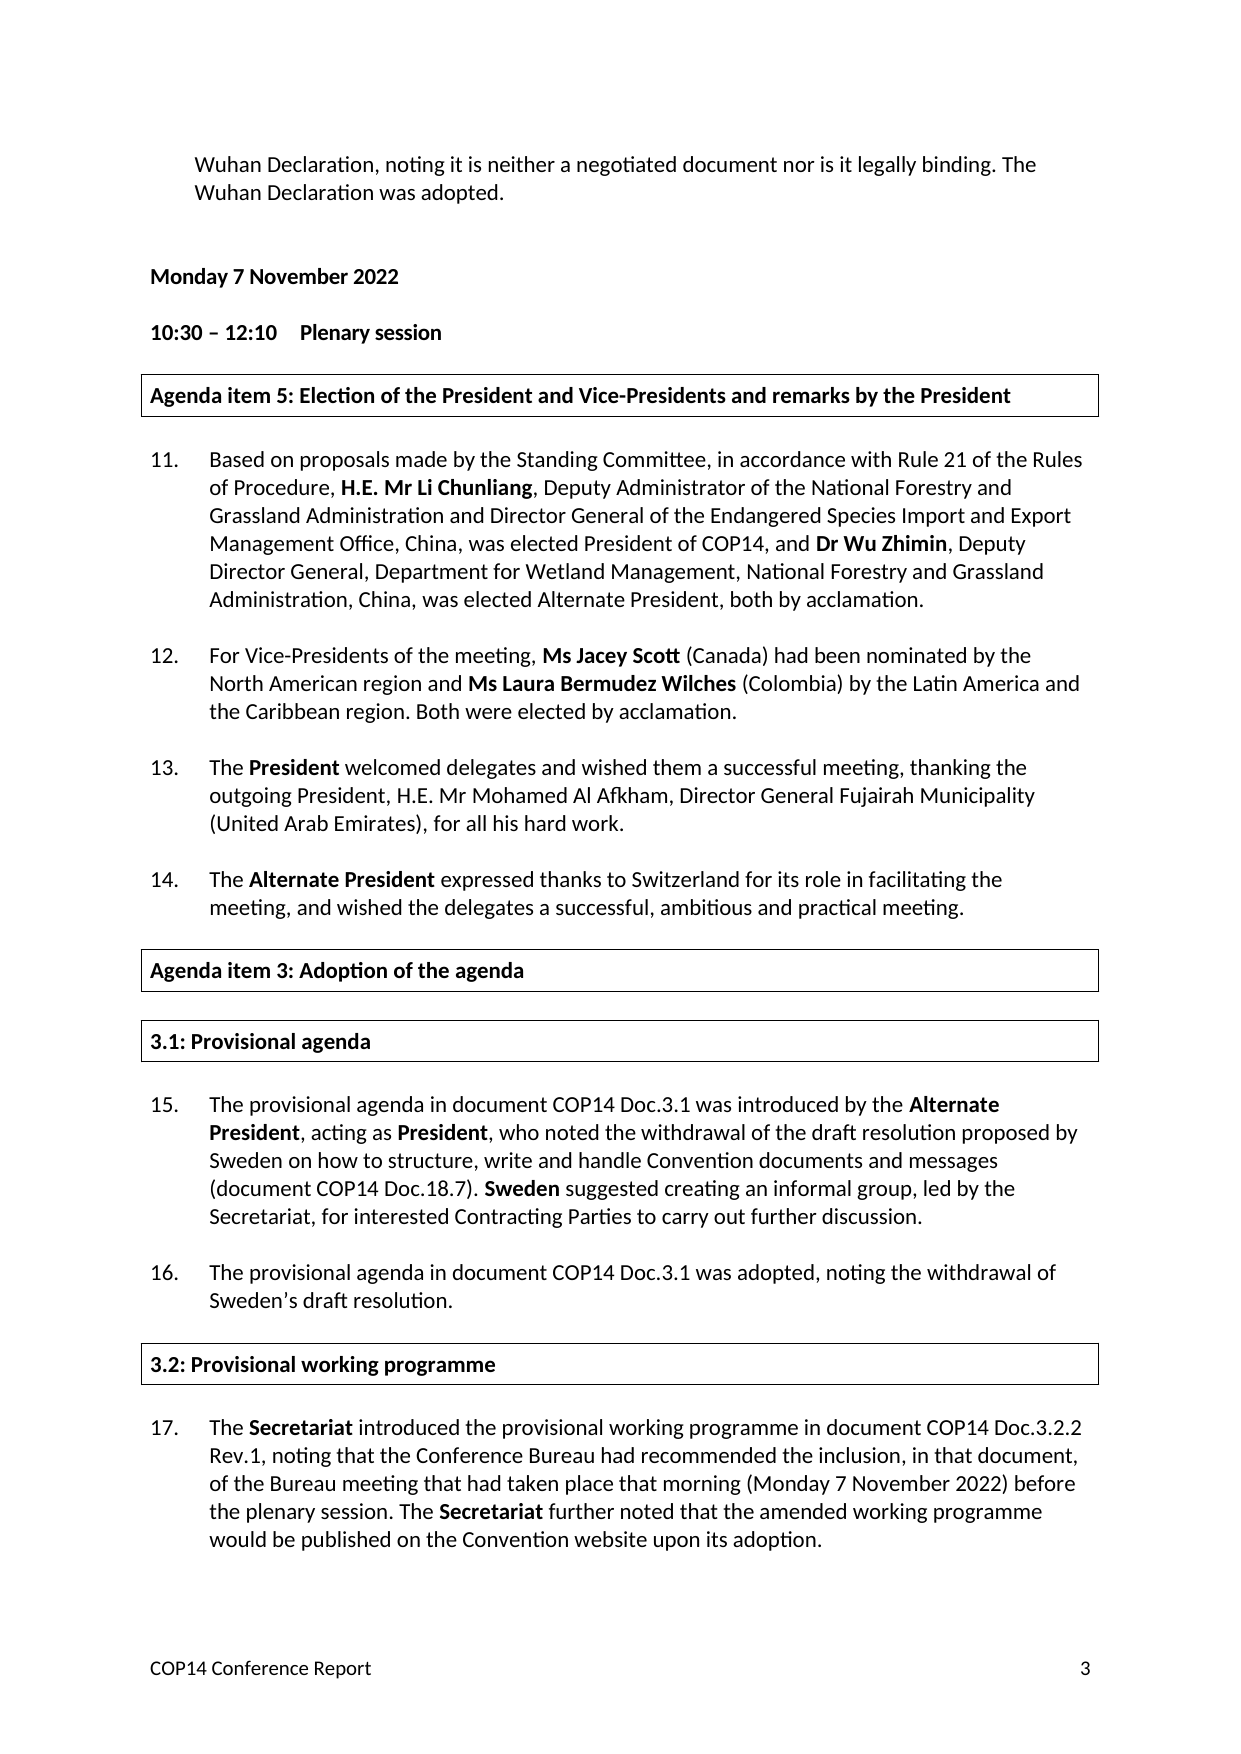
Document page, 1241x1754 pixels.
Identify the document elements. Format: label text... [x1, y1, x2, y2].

text Monday 7 November 2022 [150, 262, 1090, 290]
text Agenda item 3: Adoption of the agenda [142, 950, 1098, 991]
text 16. The provisional agenda in document COP14 Doc.3.1 was adopted, noting the withdrawal of Sweden’s draft resolution. [150, 1258, 1090, 1314]
text Agenda item 5: Election of the President and Vice-Presidents and remarks by the President [142, 375, 1098, 416]
text 3.1: Provisional agenda [142, 1021, 1098, 1061]
text 11. Based on proposals made by the Standing Committee, in accordance with Rule 21 of the Rules of Procedure, H.E. Mr Li Chunliang, Deputy Administrator of the National Forestry and Grassland Administration and Director General of the Endangered Species Import and Export Management Office, China, was elected President of COP14, and Dr Wu Zhimin, Deputy Director General, Department for Wetland Management, National Forestry and Grassland Administration, China, was elected Alternate President, both by acclamation. [150, 445, 1090, 613]
text 14. The Alternate President expressed thanks to Switzerland for its role in facilitating the meeting, and wished the delegates a successful, ambitious and practical meeting. [150, 865, 1090, 921]
text 13. The President welcomed delegates and wished them a successful meeting, thanking the outgoing President, H.E. Mr Mohamed Al Afkham, Director General Fujairah Municipality (United Arab Emirates), for all his hard work. [150, 753, 1090, 837]
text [150, 150, 1090, 206]
text 17. The Secretariat introduced the provisional working programme in document COP14 Doc.3.2.2 Rev.1, noting that the Conference Bureau had recommended the inclusion, in that document, of the Bureau meeting that had taken place that morning (Monday 7 November 2022) before the plenary session. The Secretariat further noted that the amended working programme would be published on the Convention website upon its adoption. [150, 1413, 1090, 1553]
text 15. The provisional agenda in document COP14 Doc.3.1 was introduced by the Alternate President, acting as President, who noted the withdrawal of the draft resolution proposed by Sweden on how to structure, write and handle Convention documents and messages (document COP14 Doc.18.7). Sweden suggested creating an informal group, led by the Secretariat, for interested Contracting Parties to carry out further discussion. [150, 1090, 1090, 1231]
text 3.2: Provisional working programme [142, 1344, 1098, 1384]
text 10:30 – 12:10 Plenary session [150, 318, 1090, 346]
text 12. For Vice-Presidents of the meeting, Ms Jacey Scott (Canada) had been nominated by the North American region and Ms Laura Bermudez Wilches (Colombia) by the Latin America and the Caribbean region. Both were elected by acclamation. [150, 641, 1090, 725]
